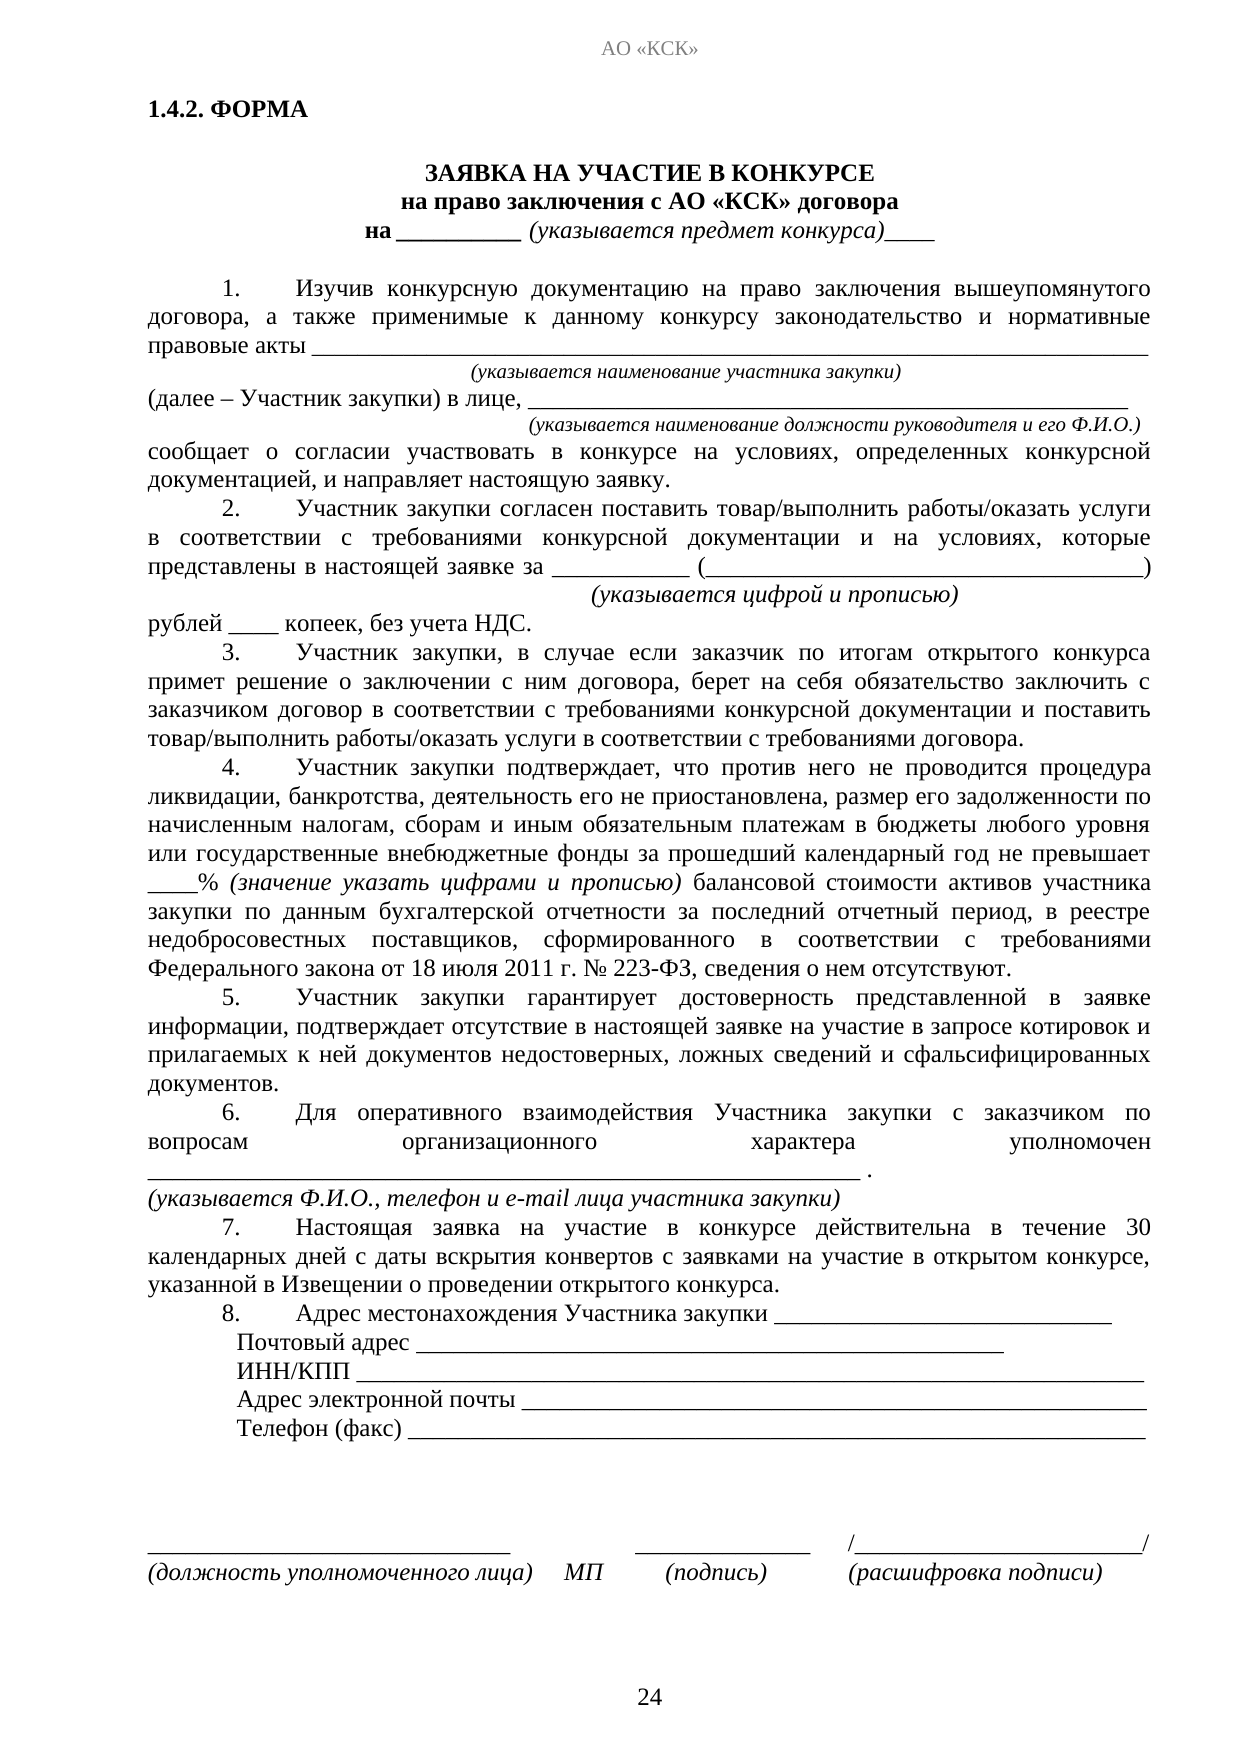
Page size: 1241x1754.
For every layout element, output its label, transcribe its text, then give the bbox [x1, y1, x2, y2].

text Телефон (факс) ___________________________________________________________ [148, 1413, 1152, 1442]
text 8. Адрес местонахождения Участника закупки ___________________________ [148, 1298, 1152, 1327]
text (указывается наименование должности руководителя и его Ф.И.О.) [148, 412, 1152, 436]
text рублей ____ копеек, без учета НДС. [148, 608, 1152, 637]
text 4. Участник закупки подтверждает, что против него не проводится процедура ликвидации, банкротства, деятельность его не приостановлена, размер его задолженности по начисленным налогам, сборам и иным обязательным платежам в бюджеты любого уровня или государственные внебюджетные фонды за прошедший календарный год не превышает ____% (значение указать цифрами и прописью) балансовой стоимости активов участника закупки по данным бухгалтерской отчетности за последний отчетный период, в реестре недобросовестных поставщиков, сформированного в соответствии с требованиями Федерального закона от 18 июля 2011 г. № 223-ФЗ, сведения о нем отсутствуют. [148, 752, 1152, 982]
text на __________ (указывается предмет конкурса)____ [148, 215, 1152, 244]
text ИНН/КПП _______________________________________________________________ [148, 1356, 1152, 1384]
text Почтовый адрес _______________________________________________ [148, 1327, 1152, 1356]
text 7. Настоящая заявка на участие в конкурсе действительна в течение 30 календарных дней с даты вскрытия конвертов с заявками на участие в открытом конкурсе, указанной в Извещении о проведении открытого конкурса. [148, 1212, 1152, 1298]
text 6. Для оперативного взаимодействия Участника закупки с заказчиком по вопросам организационного характера уполномочен _________________________________________________________ . [148, 1097, 1152, 1183]
text Адрес электронной почты __________________________________________________ [148, 1384, 1152, 1413]
text _____________________________ ______________ /_______________________/ [148, 1528, 1152, 1557]
text (указывается наименование участника закупки) [148, 359, 1160, 383]
text (указывается Ф.И.О., телефон и e-mail лица участника закупки) [148, 1183, 1152, 1212]
text ЗАЯВКА НА УЧАСТИЕ В КОНКУРСЕ [148, 158, 1152, 186]
text (далее – Участник закупки) в лице, ________________________________________________ [148, 383, 1152, 412]
subtitle 1.4.2. ФОРМА [148, 94, 1152, 123]
text 1. Изучив конкурсную документацию на право заключения вышеупомянутого договора, а также применимые к данному конкурсу законодательство и нормативные правовые акты _________________________________________________________________________ [148, 273, 1152, 359]
text сообщает о согласии участвовать в конкурсе на условиях, определенных конкурсной документацией, и направляет настоящую заявку. [148, 436, 1152, 493]
text 5. Участник закупки гарантирует достоверность представленной в заявке информации, подтверждает отсутствие в настоящей заявке на участие в запросе котировок и прилагаемых к ней документов недостоверных, ложных сведений и сфальсифицированных документов. [148, 982, 1152, 1097]
text на право заключения с АО «КСК» договора [148, 186, 1152, 215]
text 2. Участник закупки согласен поставить товар/выполнить работы/оказать услуги в соответствии с требованиями конкурсной документации и на условиях, которые представлены в настоящей заявке за ___________ (___________________________________) (указывается цифрой и прописью) [148, 493, 1152, 608]
text (должность уполномоченного лица) МП (подпись) (расшифровка подписи) [148, 1557, 1152, 1586]
text 3. Участник закупки, в случае если заказчик по итогам открытого конкурса примет решение о заключении с ним договора, берет на себя обязательство заключить с заказчиком договор в соответствии с требованиями конкурсной документации и поставить товар/выполнить работы/оказать услуги в соответствии с требованиями договора. [148, 637, 1152, 752]
